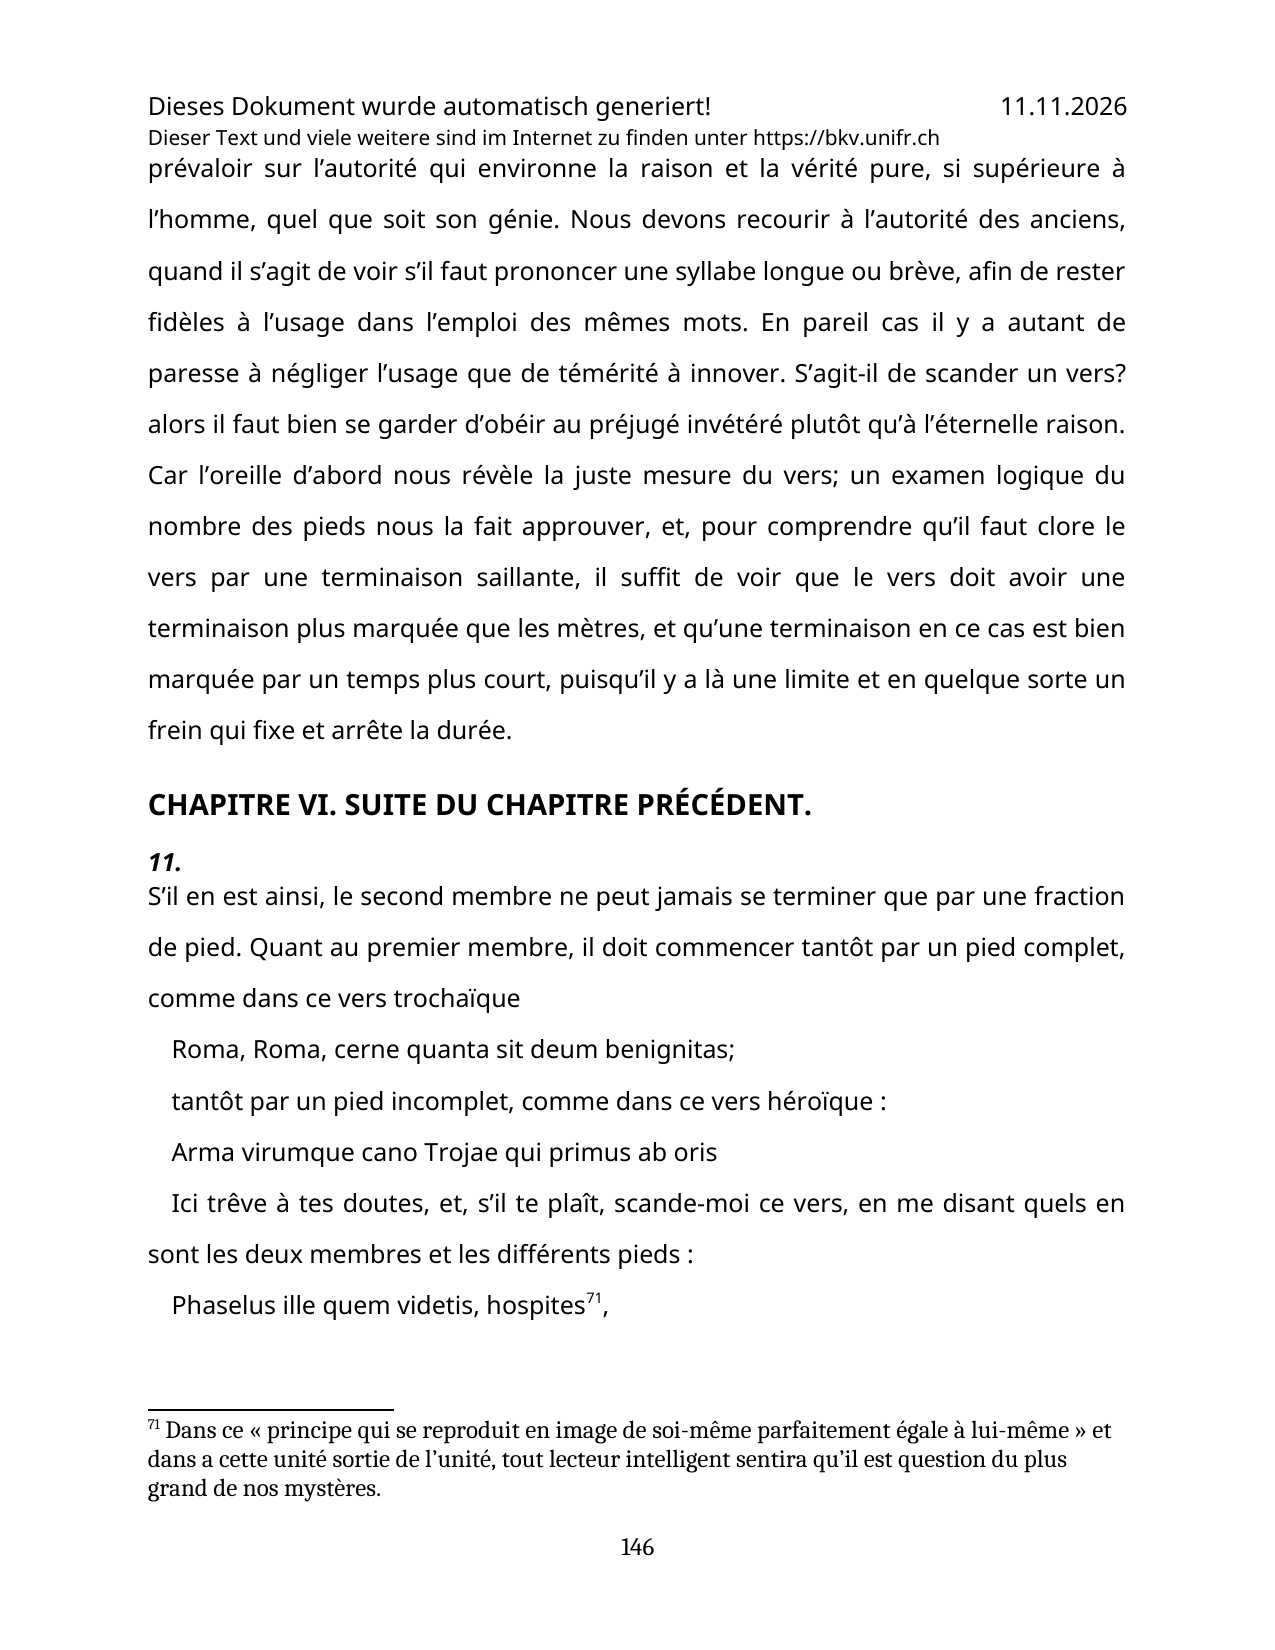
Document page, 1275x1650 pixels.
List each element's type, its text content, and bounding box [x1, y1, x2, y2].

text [148, 151, 1127, 747]
text S’il en est ainsi, le second membre ne peut jamais se terminer que par une fraction de pied. Quant au premier membre, il doit commencer tantôt par un pied complet, comme dans ce vers trochaïque [148, 879, 1127, 1015]
subtitle CHAPITRE VI. SUITE DU CHAPITRE PRÉCÉDENT. [148, 784, 1127, 824]
text Ici trêve à tes doutes, et, s’il te plaît, scande-moi ce vers, en me disant quels en sont les deux membres et les différents pieds : [148, 1185, 1127, 1270]
text Roma, Roma, cerne quanta sit deum benignitas; [148, 1032, 1127, 1066]
text Phaselus ille quem videtis, hospites, [148, 1287, 1127, 1321]
subtitle 11. [148, 845, 1127, 879]
text tantôt par un pied incomplet, comme dans ce vers héroïque : [148, 1083, 1127, 1117]
text Arma virumque cano Trojae qui primus ab oris [148, 1134, 1127, 1168]
